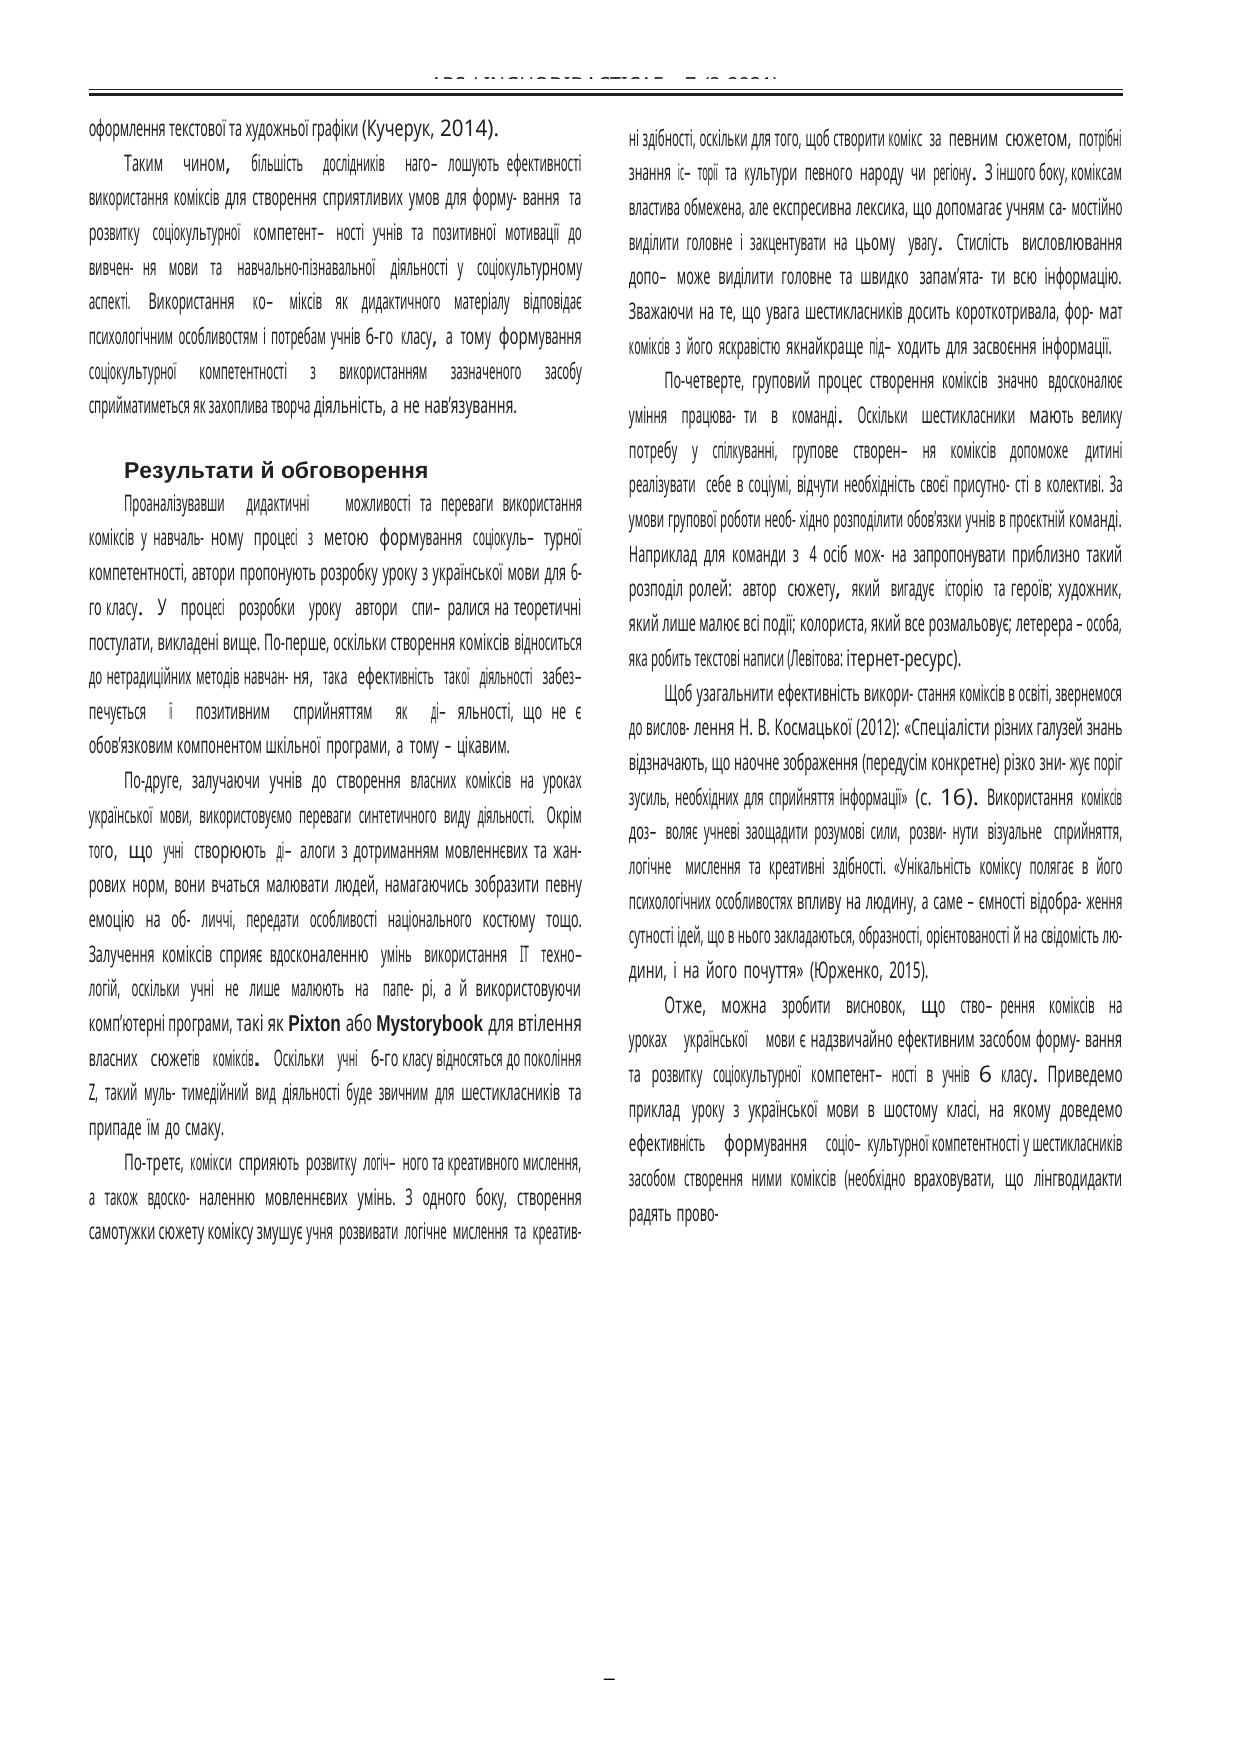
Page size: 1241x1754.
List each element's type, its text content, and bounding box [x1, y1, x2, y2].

text оформлення текстової та художньої графіки (Кучерук, 2014). [88, 112, 582, 143]
text Щоб узагальнити ефективність викори- стання коміксів в освіті, звернемося до вислов- лення Н. В. Космацької (2012): «Спеціалісти різних галузей знань відзначають, що наочне зображення (передусім конкретне) різко зни- жує поріг зусиль, необхідних для сприйняття інформації» (с. 16). Використання коміксів доз- воляє учневі заощадити розумові сили, розви- нути візуальне сприйняття, логічне мислення та креативні здібності. «Унікальність коміксу полягає в його психологічних особливостях впливу на людину, а саме – ємності відобра- ження сутності ідей, що в нього закладаються, образності, орієнтованості й на свідомість лю- дини, і на його почуття» (Юрженко, 2015). [629, 676, 1122, 985]
text По-третє, комікси сприяють розвитку логіч- ного та креативного мислення, а також вдоско- наленню мовленнєвих умінь. З одного боку, створення самотужки сюжету коміксу змушує учня розвивати логічне мислення та креатив- [88, 1146, 582, 1246]
text ні здібності, оскільки для того, щоб створити комікс за певним сюжетом, потрібні знання іс- торії та культури певного народу чи регіону. З іншого боку, коміксам властива обмежена, але експресивна лексика, що допомагає учням са- мостійно виділити головне і закцентувати на цьому увагу. Стислість висловлювання допо- може виділити головне та швидко запам’ята- ти всю інформацію. Зважаючи на те, що увага шестикласників досить короткотривала, фор- мат коміксів з його яскравістю якнайкраще під- ходить для засвоєння інформації. [629, 121, 1122, 361]
text Отже, можна зробити висновок, що ство- рення коміксів на уроках української мови є надзвичайно ефективним засобом форму- вання та розвитку соціокультурної компетент- ності в учнів 6 класу. Приведемо приклад уроку з української мови в шостому класі, на якому доведемо ефективність формування соціо- культурної компетентності у шестикласників засобом створення ними коміксів (необхідно враховувати, що лінгводидакти радять прово- [629, 989, 1122, 1228]
text Таким чином, більшість дослідників наго- лошують ефективності використання коміксів для створення сприятливих умов для форму- вання та розвитку соціокультурної компетент- ності учнів та позитивної мотивації до вивчен- ня мови та навчально-пізнавальної діяльності у соціокультурному аспекті. Використання ко- міксів як дидактичного матеріалу відповідає психологічним особливостям і потребам учнів 6-го класу, а тому формування соціокультурної компетентності з використанням зазначеного засобу сприйматиметься як захоплива творча діяльність, а не нав’язування. [88, 146, 582, 421]
text По-четверте, груповий процес створення коміксів значно вдосконалює уміння працюва- ти в команді. Оскільки шестикласники мають велику потребу у спілкуванні, групове створен- ня коміксів допоможе дитині реалізувати себе в соціумі, відчути необхідність своєї присутно- сті в колективі. За умови групової роботи необ- хідно розподілити обов’язки учнів в проєктній команді. Наприклад для команди з 4 осіб мож- на запропонувати приблизно такий розподіл ролей: автор сюжету, який вигадує історію та героїв; художник, який лише малює всі події; колориста, який все розмальовує; летерера – особа, яка робить текстові написи (Левітова: ітернет-ресурс). [629, 364, 1122, 673]
subtitle Результати й обговорення [124, 457, 586, 483]
text По-друге, залучаючи учнів до створення власних коміксів на уроках української мови, використовуємо переваги синтетичного виду діяльності. Окрім того, що учні створюють ді- алоги з дотриманням мовленнєвих та жан- рових норм, вони вчаться малювати людей, намагаючись зобразити певну емоцію на об- личчі, передати особливості національного костюму тощо. Залучення коміксів сприяє вдосконаленню умінь використання ІТ техно- логій, оскільки учні не лише малюють на папе- рі, а й використовуючи комп’ютерні програми, такі як Pixton або Mystorybook для втілення власних сюжетів коміксів. Оскільки учні 6-го класу відносяться до покоління Z, такий муль- тимедійний вид діяльності буде звичним для шестикласників та припаде їм до смаку. [88, 764, 582, 1142]
text Проаналізувавши дидактичні можливості та переваги використання коміксів у навчаль- ному процесі з метою формування соціокуль- турної компетентності, автори пропонують розробку уроку з української мови для 6-го класу. У процесі розробки уроку автори спи- ралися на теоретичні постулати, викладені вище. По-перше, оскільки створення коміксів відноситься до нетрадиційних методів навчан- ня, така ефективність такої діяльності забез- печується її позитивним сприйняттям як ді- яльності, що не є обов’язковим компонентом шкільної програми, а тому – цікавим. [88, 487, 582, 761]
